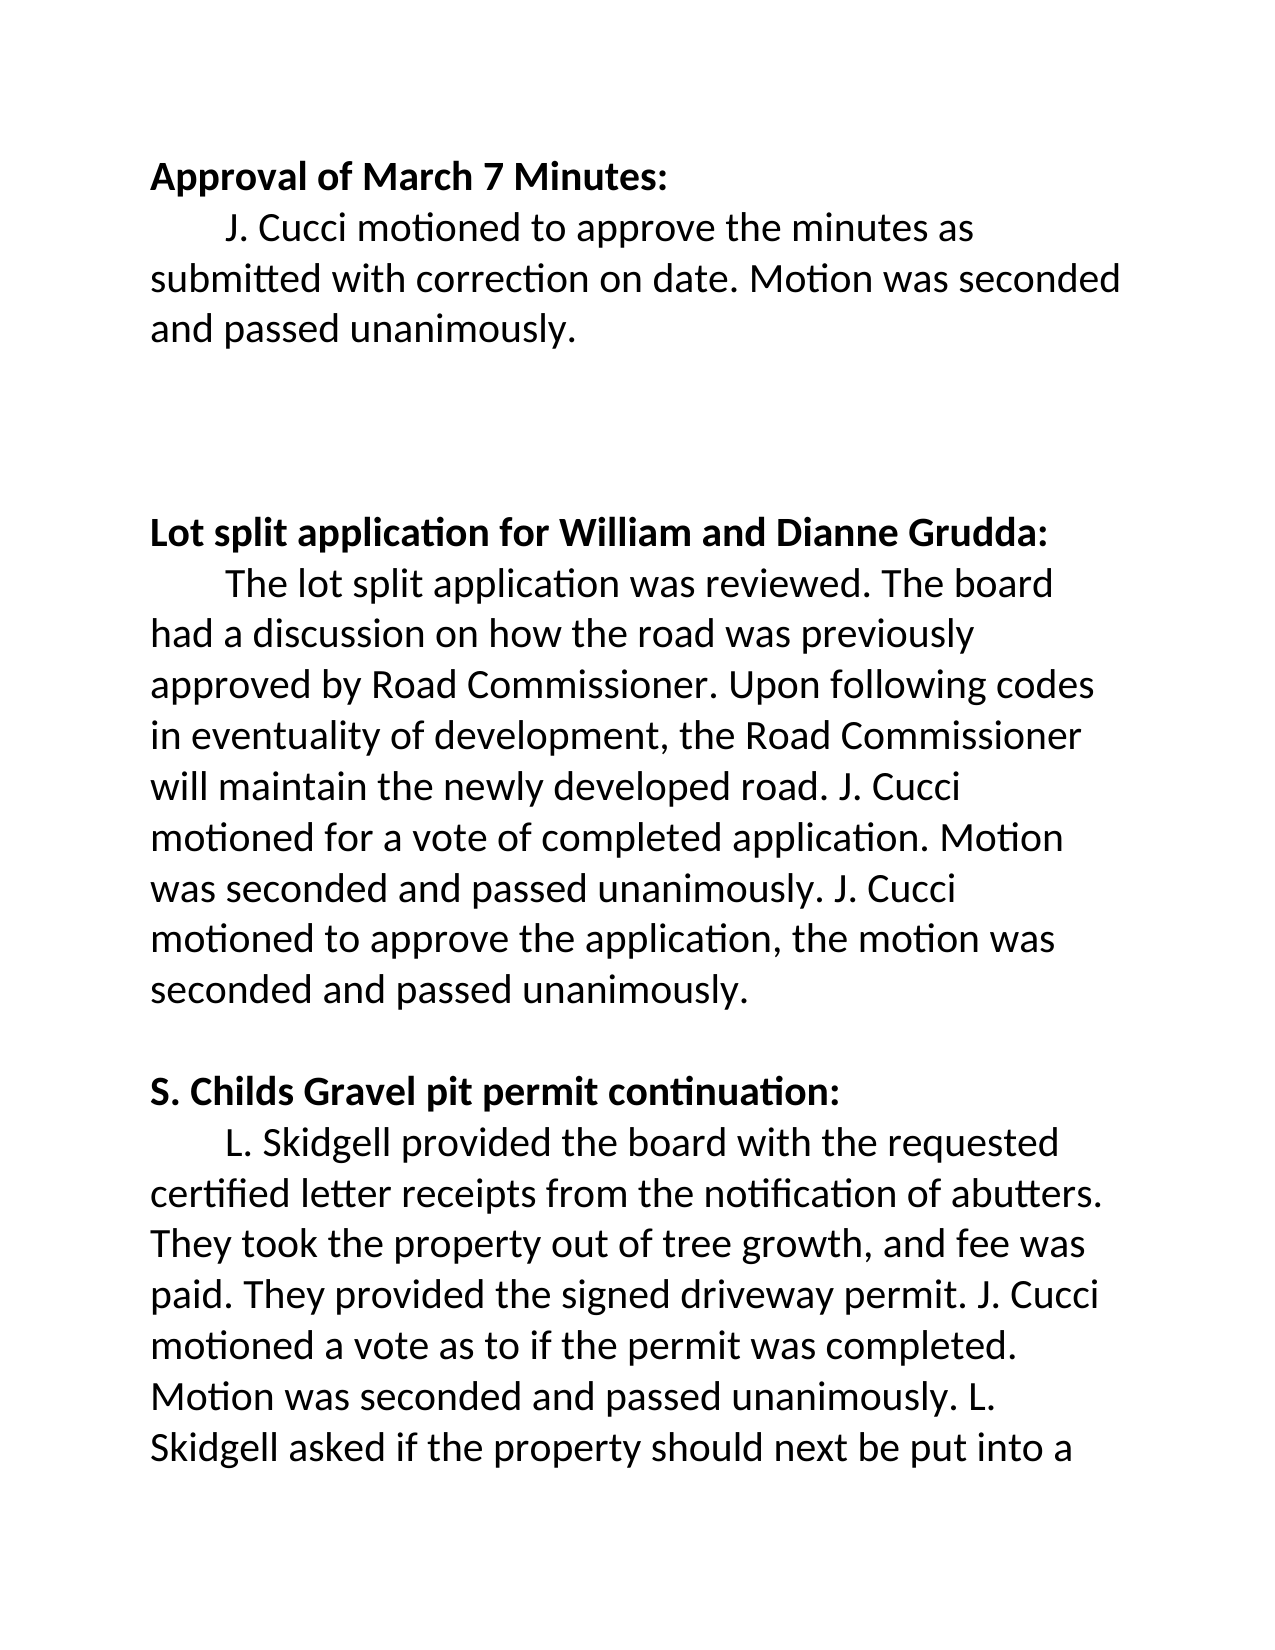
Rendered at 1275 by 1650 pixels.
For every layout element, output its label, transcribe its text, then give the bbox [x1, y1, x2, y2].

text The lot split application was reviewed. The board had a discussion on how the road was previously approved by Road Commissioner. Upon following codes in eventuality of development, the Road Commissioner will maintain the newly developed road. J. Cucci motioned for a vote of completed application. Motion was seconded and passed unanimously. J. Cucci motioned to approve the application, the motion was seconded and passed unanimously. [150, 557, 1125, 1014]
text Lot split application for William and Dianne Grudda: [150, 506, 1125, 557]
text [150, 1116, 1125, 1472]
text S. Childs Gravel pit permit continuation: [150, 1065, 1125, 1116]
text J. Cucci motioned to approve the minutes as submitted with correction on date. Motion was seconded and passed unanimously. [150, 201, 1125, 353]
text Approval of March 7 Minutes: [150, 150, 1125, 201]
